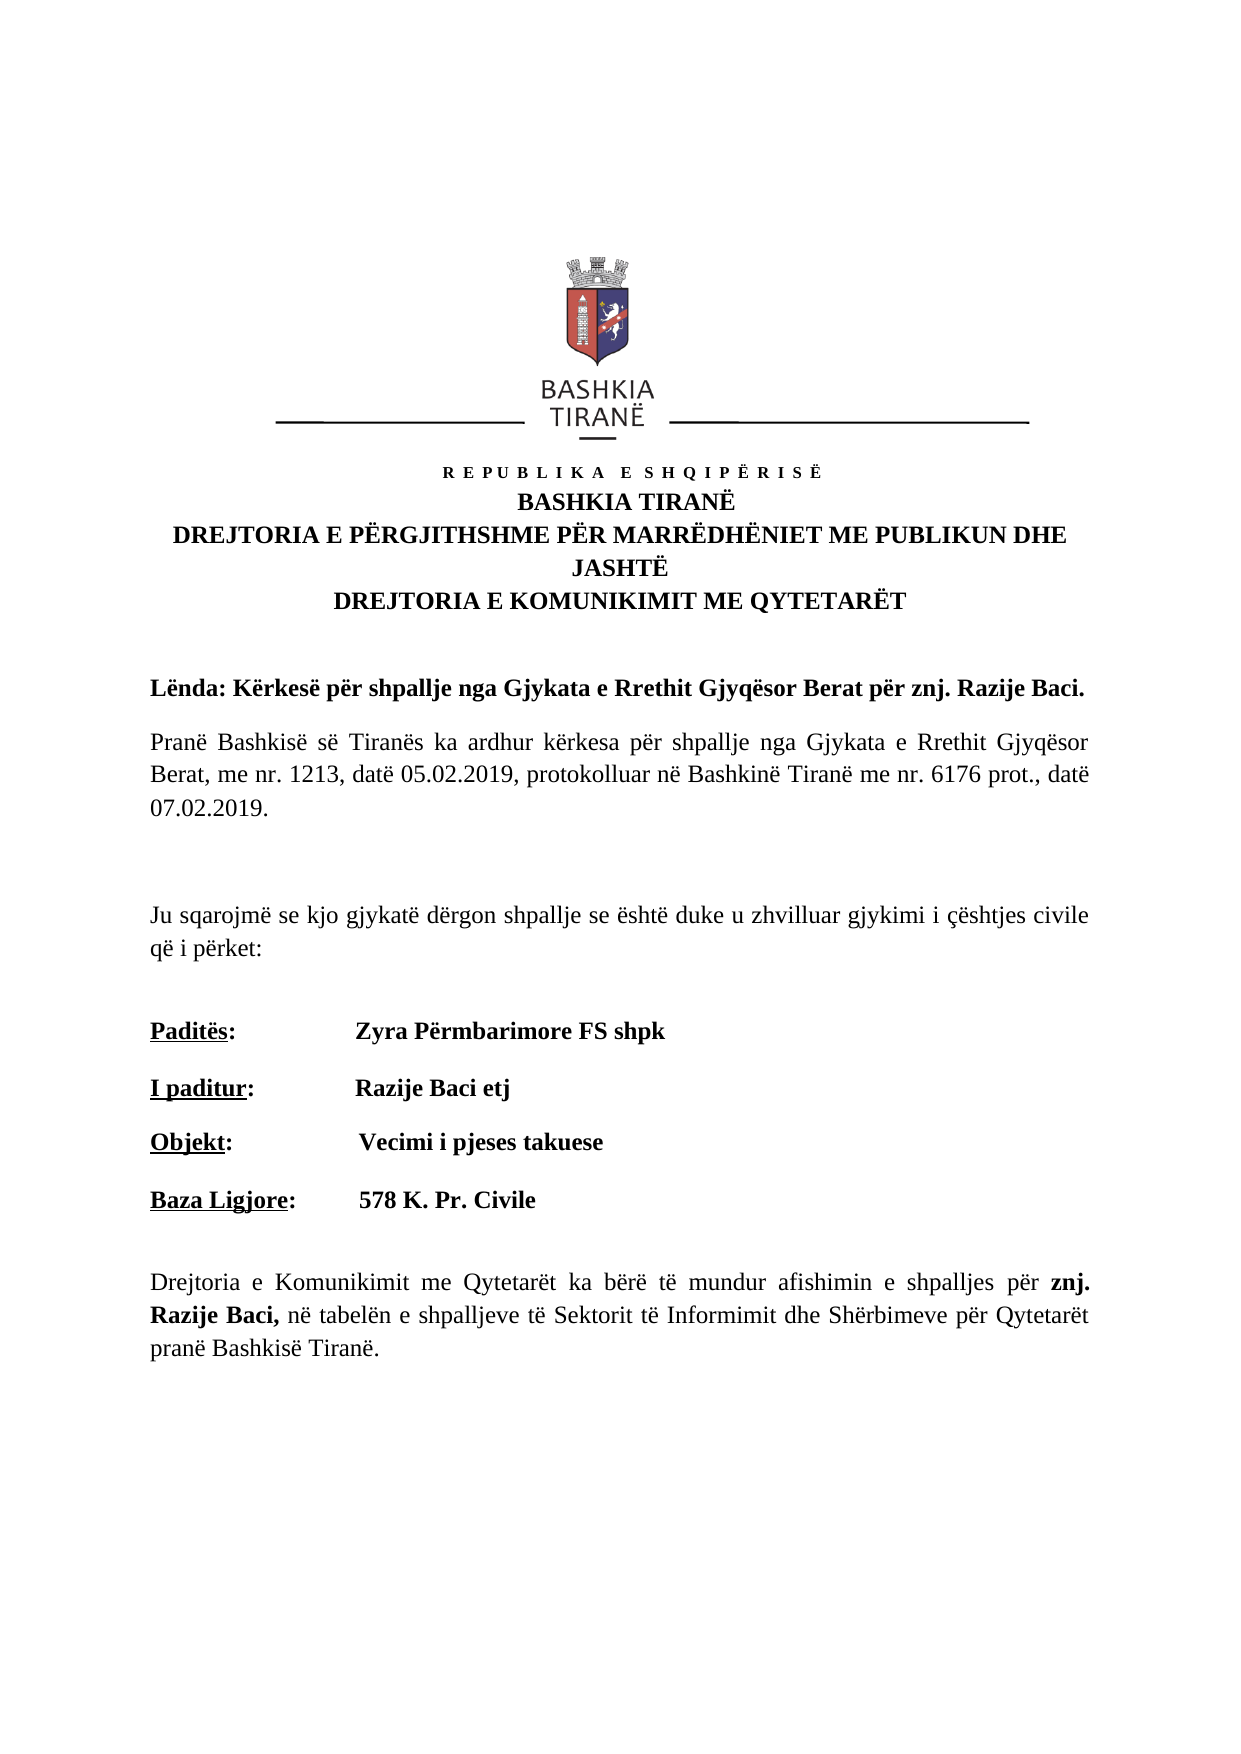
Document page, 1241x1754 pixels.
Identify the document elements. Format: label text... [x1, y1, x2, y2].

text I paditur: Razije Baci etj [150, 1073, 1090, 1102]
text Paditës: Zyra Përmbarimore FS shpk [150, 1016, 1090, 1045]
text Objekt: Vecimi i pjeses takuese [150, 1127, 1090, 1156]
text Lënda: Kërkesë për shpallje nga Gjykata e Rrethit Gjyqësor Berat për znj. Razije Baci. [150, 673, 1090, 701]
text R E P U B L I K A E S H Q I P Ë R I S Ë BASHKIA TIRANË DREJTORIA E PËRGJITHSHME PËR MARRËDHËNIET ME PUBLIKUN DHE JASHTË DREJTORIA E KOMUNIKIMIT ME QYTETARËT [150, 463, 1090, 614]
text Pranë Bashkisë së Tiranës ka ardhur kërkesa për shpallje nga Gjykata e Rrethit Gjyqësor Berat, me nr. 1213, datë 05.02.2019, protokolluar në Bashkinë Tiranë me nr. 6176 prot., datë 07.02.2019. [150, 727, 1090, 821]
picture [483, 227, 719, 463]
text Drejtoria e Komunikimit me Qytetarët ka bërë të mundur afishimin e shpalljes për znj. Razije Baci, në tabelën e shpalljeve të Sektorit të Informimit dhe Shërbimeve për Qytetarët pranë Bashkisë Tiranë. [150, 1267, 1090, 1362]
text Ju sqarojmë se kjo gjykatë dërgon shpallje se është duke u zhvilluar gjykimi i çështjes civile që i përket: [150, 900, 1090, 962]
text Baza Ligjore: 578 K. Pr. Civile [150, 1185, 1090, 1213]
